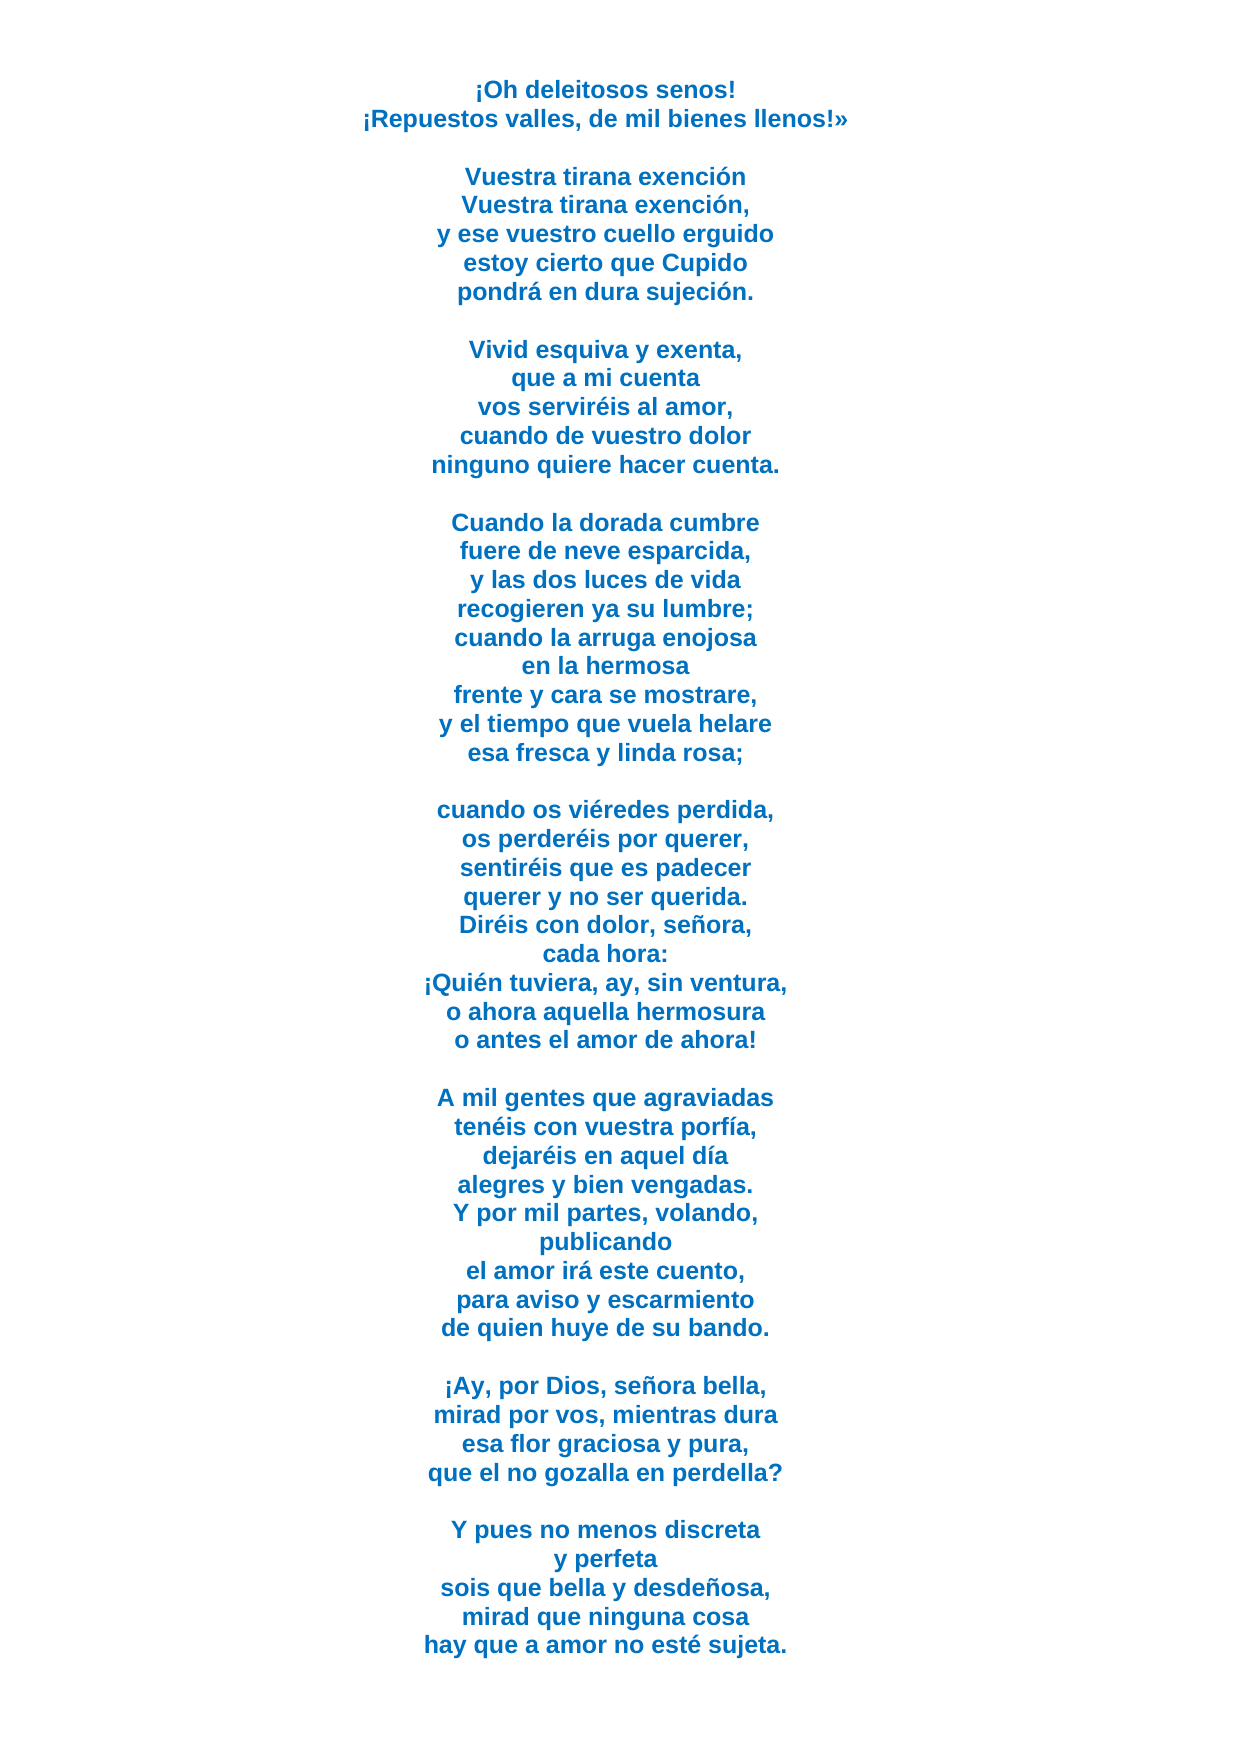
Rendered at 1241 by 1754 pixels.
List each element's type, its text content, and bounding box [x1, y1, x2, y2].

text A mil gentes que agraviadas tenéis con vuestra porfía, dejaréis en aquel día alegres y bien vengadas. Y por mil partes, volando, publicando el amor irá este cuento, para aviso y escarmiento de quien huye de su bando. [103, 1083, 1107, 1342]
text Y pues no menos discreta y perfeta sois que bella y desdeñosa, mirad que ninguna cosa hay que a amor no esté sujeta. [103, 1515, 1107, 1659]
text Cuando la dorada cumbre fuere de neve esparcida, y las dos luces de vida recogieren ya su lumbre; cuando la arruga enojosa en la hermosa frente y cara se mostrare, y el tiempo que vuela helare esa fresca y linda rosa; [103, 507, 1107, 766]
text Vivid esquiva y exenta, que a mi cuenta vos serviréis al amor, cuando de vuestro dolor ninguno quiere hacer cuenta. [103, 334, 1107, 478]
text Vuestra tirana exención [103, 162, 1107, 190]
text ¡Ay, por Dios, señora bella, mirad por vos, mientras dura esa flor graciosa y pura, que el no gozalla en perdella? [103, 1371, 1107, 1486]
text cuando os viéredes perdida, os perderéis por querer, sentiréis que es padecer querer y no ser querida. Diréis con dolor, señora, cada hora: ¡Quién tuviera, ay, sin ventura, o ahora aquella hermosura o antes el amor de ahora! [103, 795, 1107, 1054]
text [103, 75, 1107, 132]
text Vuestra tirana exención, y ese vuestro cuello erguido estoy cierto que Cupido pondrá en dura sujeción. [103, 190, 1107, 305]
